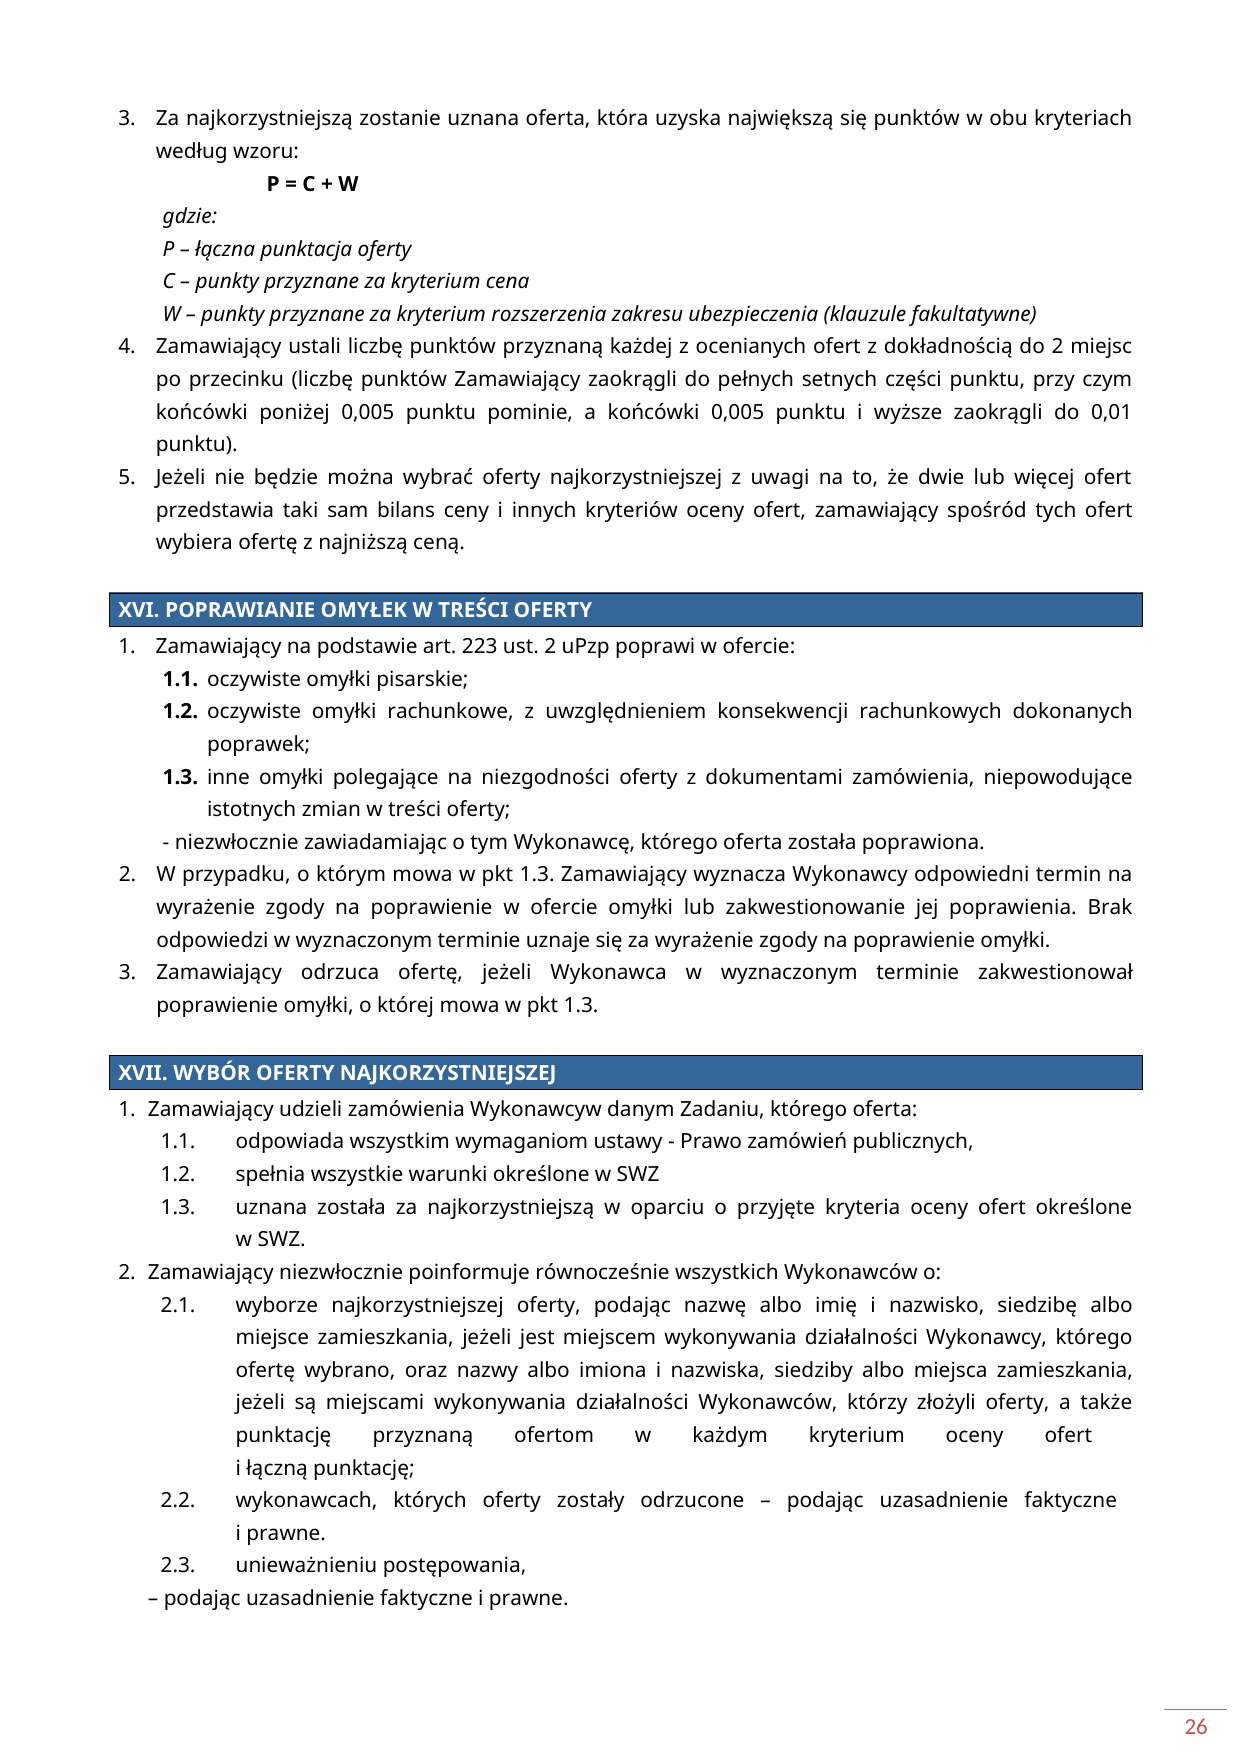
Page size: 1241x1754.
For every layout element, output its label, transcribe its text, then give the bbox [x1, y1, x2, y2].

list Zamawiający na podstawie art. 223 ust. 2 uPzp poprawi w ofercie: [118, 631, 1134, 660]
text gdzie: [162, 201, 1134, 230]
list spełnia wszystkie warunki określone w SWZ [160, 1159, 1134, 1188]
list oczywiste omyłki rachunkowe, z uwzględnieniem konsekwencji rachunkowych dokonanych poprawek; [162, 697, 1134, 758]
list wyborze najkorzystniejszej oferty, podając nazwę albo imię i nazwisko, siedzibę albo miejsce zamieszkania, jeżeli jest miejscem wykonywania działalności Wykonawcy, którego ofertę wybrano, oraz nazwy albo imiona i nazwiska, siedziby albo miejsca zamieszkania, jeżeli są miejscami wykonywania działalności Wykonawców, którzy złożyli oferty, a także punktację przyznaną ofertom w każdym kryterium oceny ofert i łączną punktację; [160, 1290, 1134, 1481]
text - niezwłocznie zawiadamiając o tym Wykonawcę, którego oferta została poprawiona. [162, 827, 1134, 855]
list Zamawiający niezwłocznie poinformuje równocześnie wszystkich Wykonawców o: [118, 1257, 1134, 1286]
list odpowiada wszystkim wymaganiom ustawy - Prawo zamówień publicznych, [160, 1127, 1134, 1155]
list W przypadku, o którym mowa w pkt 1.3. Zamawiający wyznacza Wykonawcy odpowiedni termin na wyrażenie zgody na poprawienie w ofercie omyłki lub zakwestionowanie jej poprawienia. Brak odpowiedzi w wyznaczonym terminie uznaje się za wyrażenie zgody na poprawienie omyłki. [118, 859, 1134, 953]
text P = C + W [174, 169, 1134, 197]
list Za najkorzystniejszą zostanie uznana oferta, która uzyska największą się punktów w obu kryteriach według wzoru: [118, 103, 1134, 164]
list Jeżeli nie będzie można wybrać oferty najkorzystniejszej z uwagi na to, że dwie lub więcej ofert przedstawia taki sam bilans ceny i innych kryteriów oceny ofert, zamawiający spośród tych ofert wybiera ofertę z najniższą ceną. [118, 462, 1134, 556]
list Zamawiający ustali liczbę punktów przyznaną każdej z ocenianych ofert z dokładnością do 2 miejsc po przecinku (liczbę punktów Zamawiający zaokrągli do pełnych setnych części punktu, przy czym końcówki poniżej 0,005 punktu pominie, a końcówki 0,005 punktu i wyższe zaokrągli do 0,01 punktu). [118, 332, 1134, 458]
text – podając uzasadnienie faktyczne i prawne. [118, 1583, 1134, 1612]
list inne omyłki polegające na niezgodności oferty z dokumentami zamówienia, niepowodujące istotnych zmian w treści oferty; [162, 762, 1134, 823]
text P – łączna punktacja oferty [162, 234, 1134, 262]
subtitle XVII. WYBÓR OFERTY NAJKORZYSTNIEJSZEJ [110, 1056, 1142, 1089]
list unieważnieniu postępowania, [160, 1551, 1134, 1579]
text C – punkty przyznane za kryterium cena [162, 266, 1134, 295]
list Zamawiający udzieli zamówienia Wykonawcyw danym Zadaniu, którego oferta: [118, 1094, 1134, 1122]
text W – punkty przyznane za kryterium rozszerzenia zakresu ubezpieczenia (klauzule fakultatywne) [162, 299, 1134, 327]
list wykonawcach, których oferty zostały odrzucone – podając uzasadnienie faktyczne i prawne. [160, 1485, 1134, 1546]
subtitle XVI. POPRAWIANIE OMYŁEK W TREŚCI OFERTY [110, 594, 1142, 626]
list Zamawiający odrzuca ofertę, jeżeli Wykonawca w wyznaczonym terminie zakwestionował poprawienie omyłki, o której mowa w pkt 1.3. [118, 957, 1134, 1018]
list oczywiste omyłki pisarskie; [162, 664, 1134, 692]
list uznana została za najkorzystniejszą w oparciu o przyjęte kryteria oceny ofert określone w SWZ. [160, 1192, 1134, 1253]
